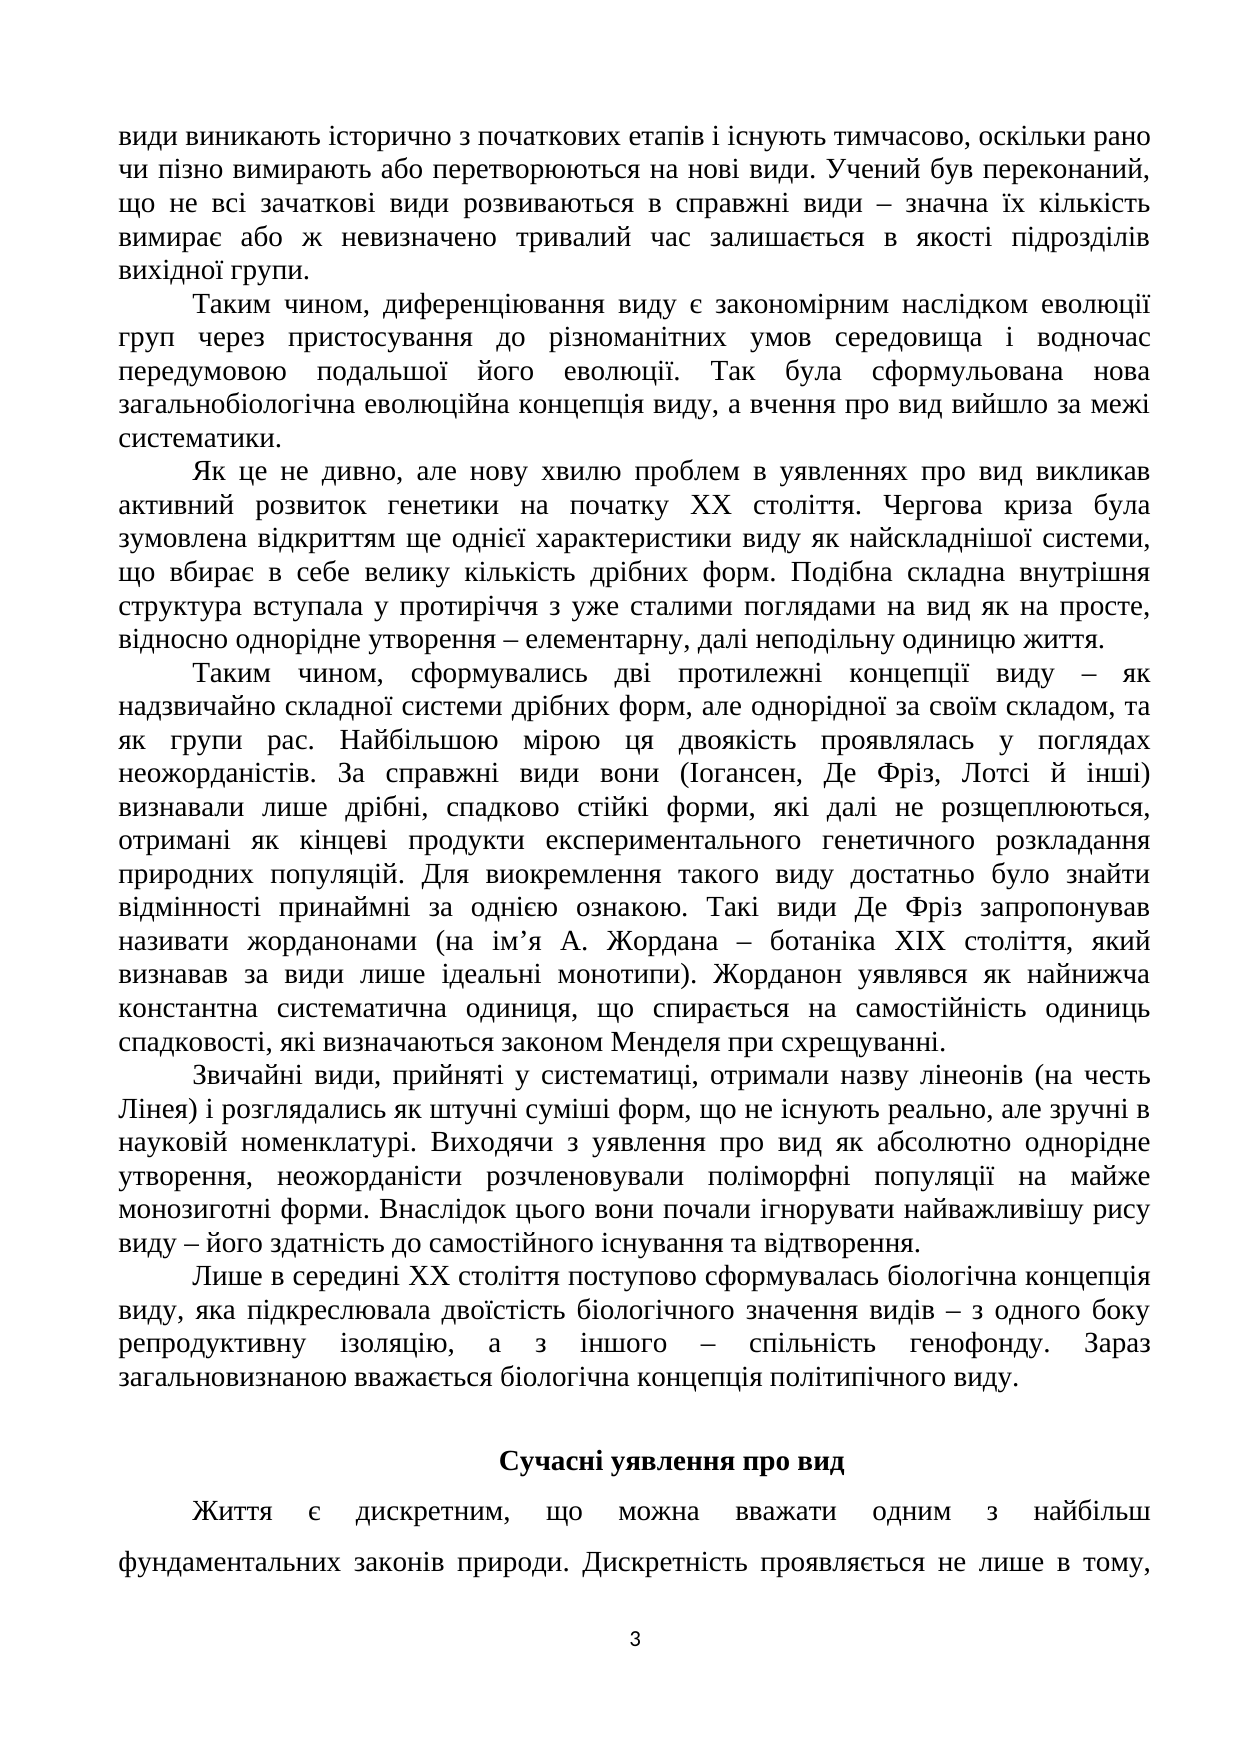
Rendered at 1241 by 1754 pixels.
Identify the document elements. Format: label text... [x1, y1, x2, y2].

text Сучасні уявлення про вид [118, 1443, 1152, 1477]
text Звичайні види, прийняті у систематиці, отримали назву лінеонів (на честь Лінея) і розглядались як штучні суміші форм, що не існують реально, але зручні в науковій номенклатурі. Виходячи з уявлення про вид як абсолютно однорідне утворення, неожорданісти розчленовували поліморфні популяції на майже монозиготні форми. Внаслідок цього вони почали ігнорувати найважливішу рису виду – його здатність до самостійного існування та відтворення. [118, 1057, 1152, 1258]
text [118, 118, 1152, 286]
text Таким чином, сформувались дві протилежні концепції виду – як надзвичайно складної системи дрібних форм, але однорідної за своїм складом, та як групи рас. Найбільшою мірою ця двоякість проявлялась у поглядах неожорданістів. За справжні види вони (Іогансен, Де Фріз, Лотсі й інші) визнавали лише дрібні, спадково стійкі форми, які далі не розщеплюються, отримані як кінцеві продукти експериментального генетичного розкладання природних популяцій. Для виокремлення такого виду достатньо було знайти відмінності принаймні за однією ознакою. Такі види Де Фріз запропонував називати жорданонами (на ім’я А. Жордана – ботаніка ХІХ століття, який визнавав за види лише ідеальні монотипи). Жорданон уявлявся як найнижча константна систематична одиниця, що спирається на самостійність одиниць спадковості, які визначаються законом Менделя при схрещуванні. [118, 655, 1152, 1057]
text Лише в середині ХХ століття поступово сформувалась біологічна концепція виду, яка підкреслювала двоїстість біологічного значення видів – з одного боку репродуктивну ізоляцію, а з іншого – спільність генофонду. Зараз загальновизнаною вважається біологічна концепція політипічного виду. [118, 1258, 1152, 1393]
text Таким чином, диференціювання виду є закономірним наслідком еволюції груп через пристосування до різноманітних умов середовища і водночас передумовою подальшої його еволюції. Так була сформульована нова загальнобіологічна еволюційна концепція виду, а вчення про вид вийшло за межі систематики. [118, 286, 1152, 453]
text Як це не дивно, але нову хвилю проблем в уявленнях про вид викликав активний розвиток генетики на початку ХХ століття. Чергова криза була зумовлена відкриттям ще однієї характеристики виду як найскладнішої системи, що вбирає в себе велику кількість дрібних форм. Подібна складна внутрішня структура вступала у протиріччя з уже сталими поглядами на вид як на просте, відносно однорідне утворення – елементарну, далі неподільну одиницю життя. [118, 453, 1152, 655]
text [118, 1493, 1152, 1577]
